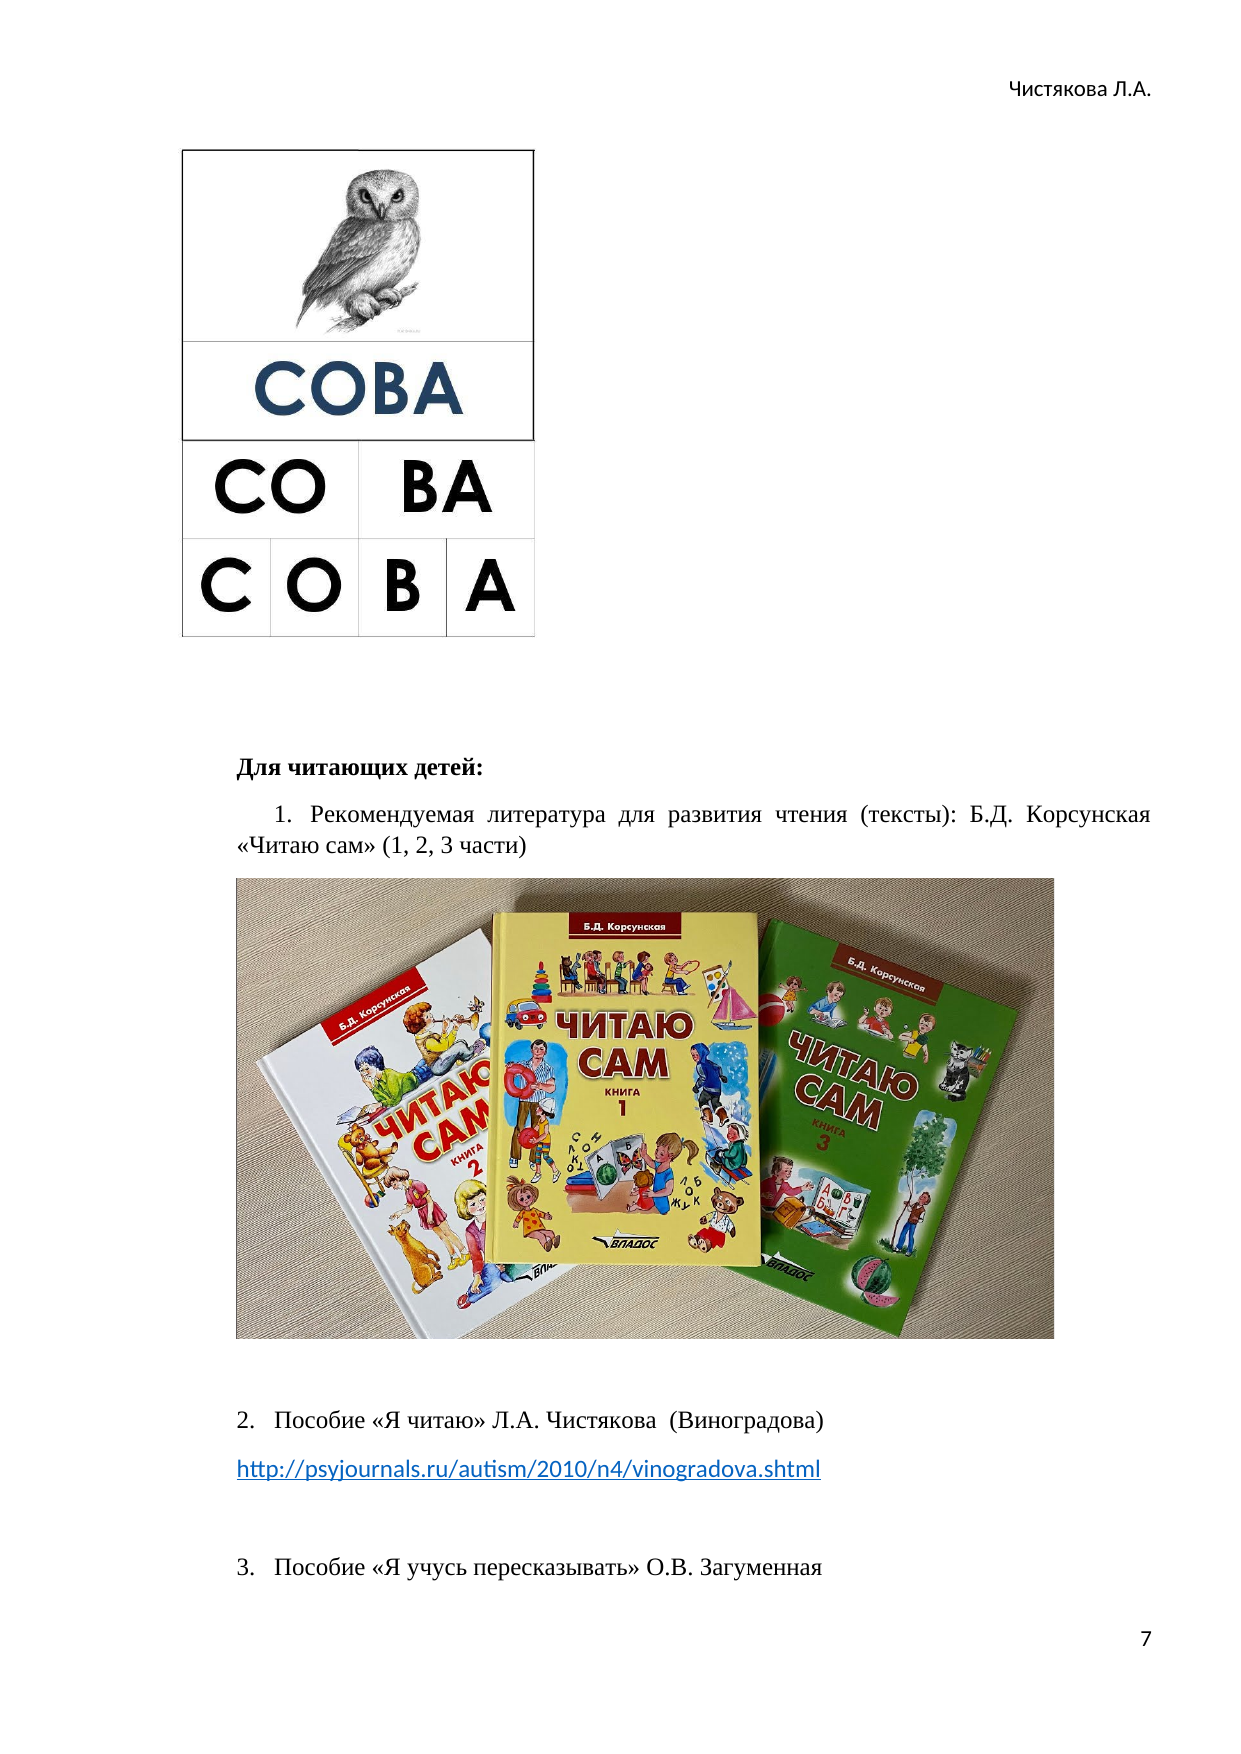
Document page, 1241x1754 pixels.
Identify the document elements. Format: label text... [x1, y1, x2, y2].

list Пособие «Я учусь пересказывать» О.В. Загуменная [236, 1552, 1152, 1581]
list Рекомендуемая литература для развития чтения (тексты): Б.Д. Корсунская «Читаю сам» (1, 2, 3 части) [236, 799, 1152, 859]
picture [236, 878, 1055, 1339]
list Пособие «Я читаю» Л.А. Чистякова (Виноградова) [236, 1405, 1152, 1434]
text Для читающих детей: [162, 752, 1152, 780]
picture [162, 132, 554, 685]
